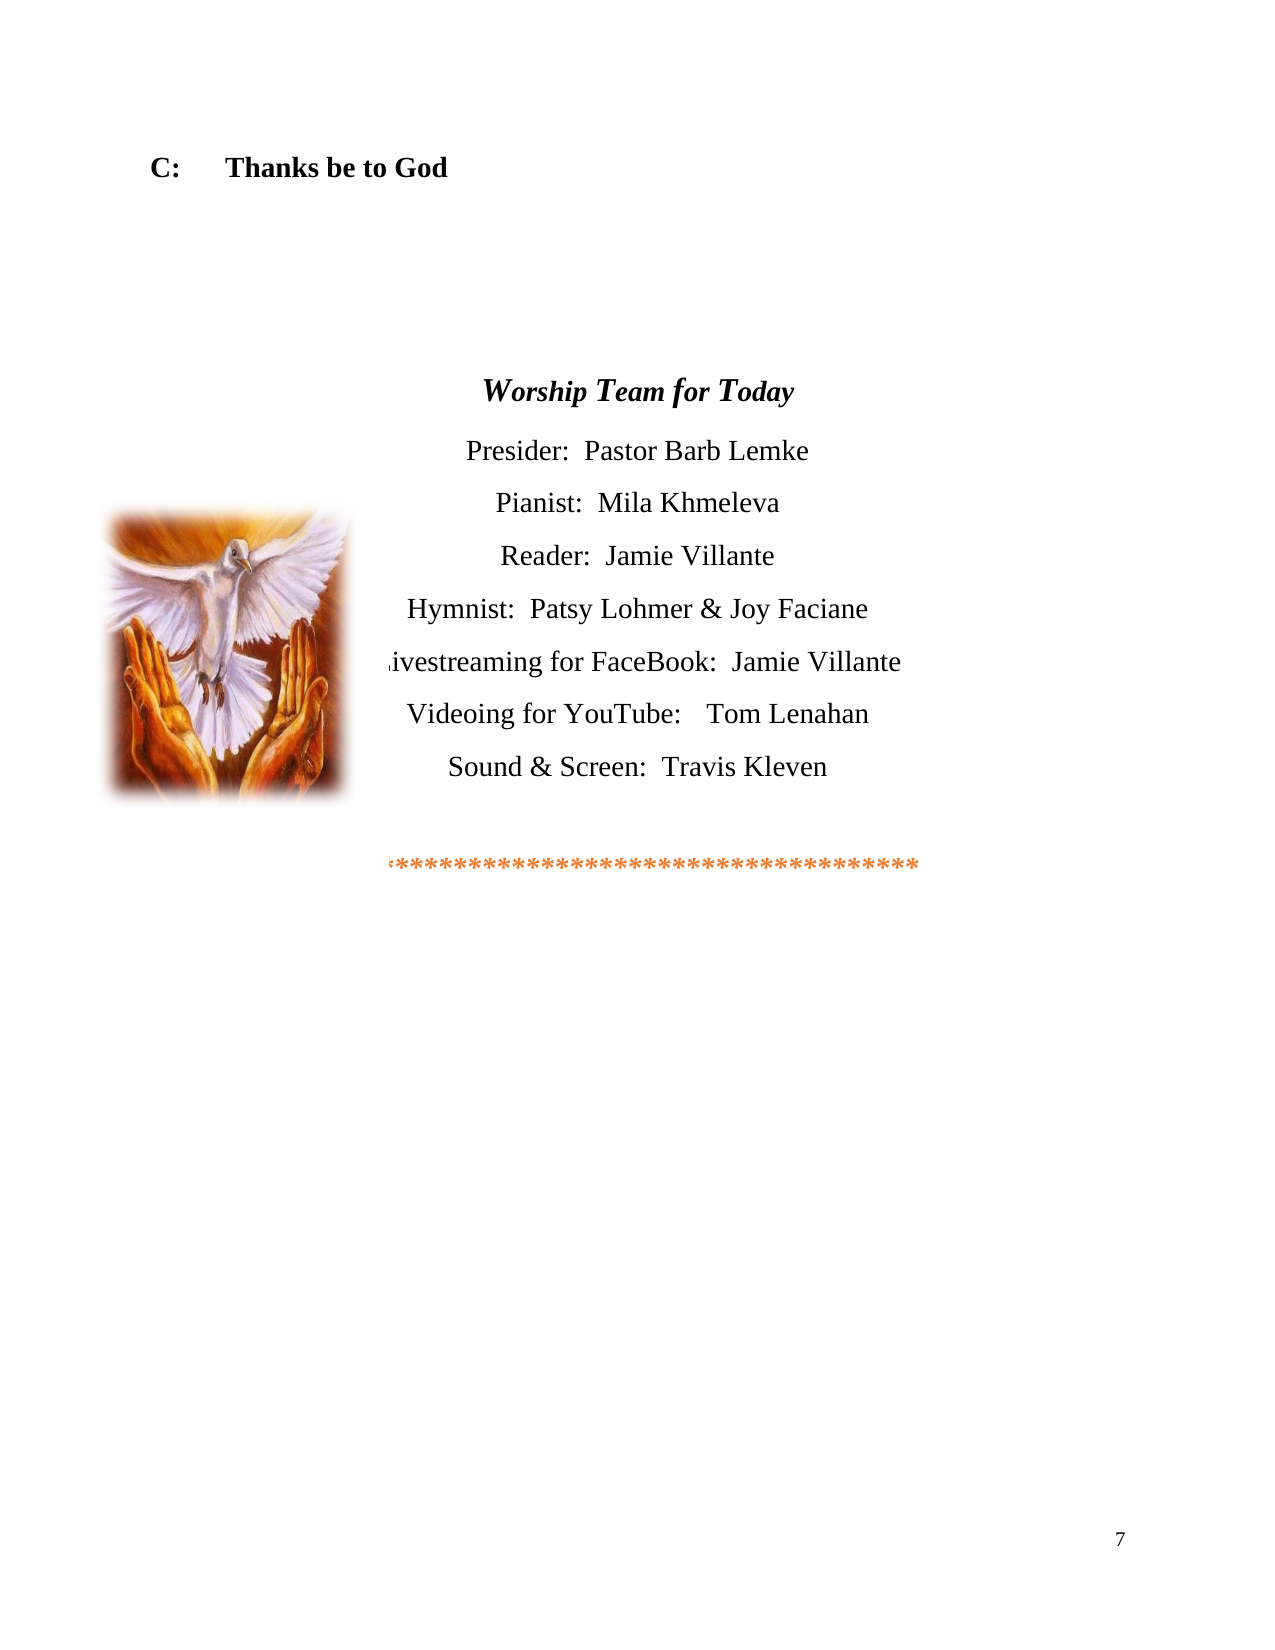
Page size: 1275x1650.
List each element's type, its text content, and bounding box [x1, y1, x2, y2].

text Pianist: Mila Khmeleva [150, 486, 1125, 519]
text ************************************* [389, 850, 1125, 883]
text C: Thanks be to God [150, 150, 1125, 183]
text Worship Team for Today [150, 370, 1125, 409]
text Videoing for YouTube: Tom Lenahan [389, 696, 1125, 730]
text Hymnist: Patsy Lohmer & Joy Faciane [389, 591, 1125, 624]
text Sound & Screen: Travis Kleven [389, 749, 1125, 783]
text Presider: Pastor Barb Lemke [150, 433, 1125, 466]
text Livestreaming for FaceBook: Jamie Villante [389, 644, 1125, 677]
text Reader: Jamie Villante [389, 538, 1125, 572]
picture [125, 530, 329, 780]
